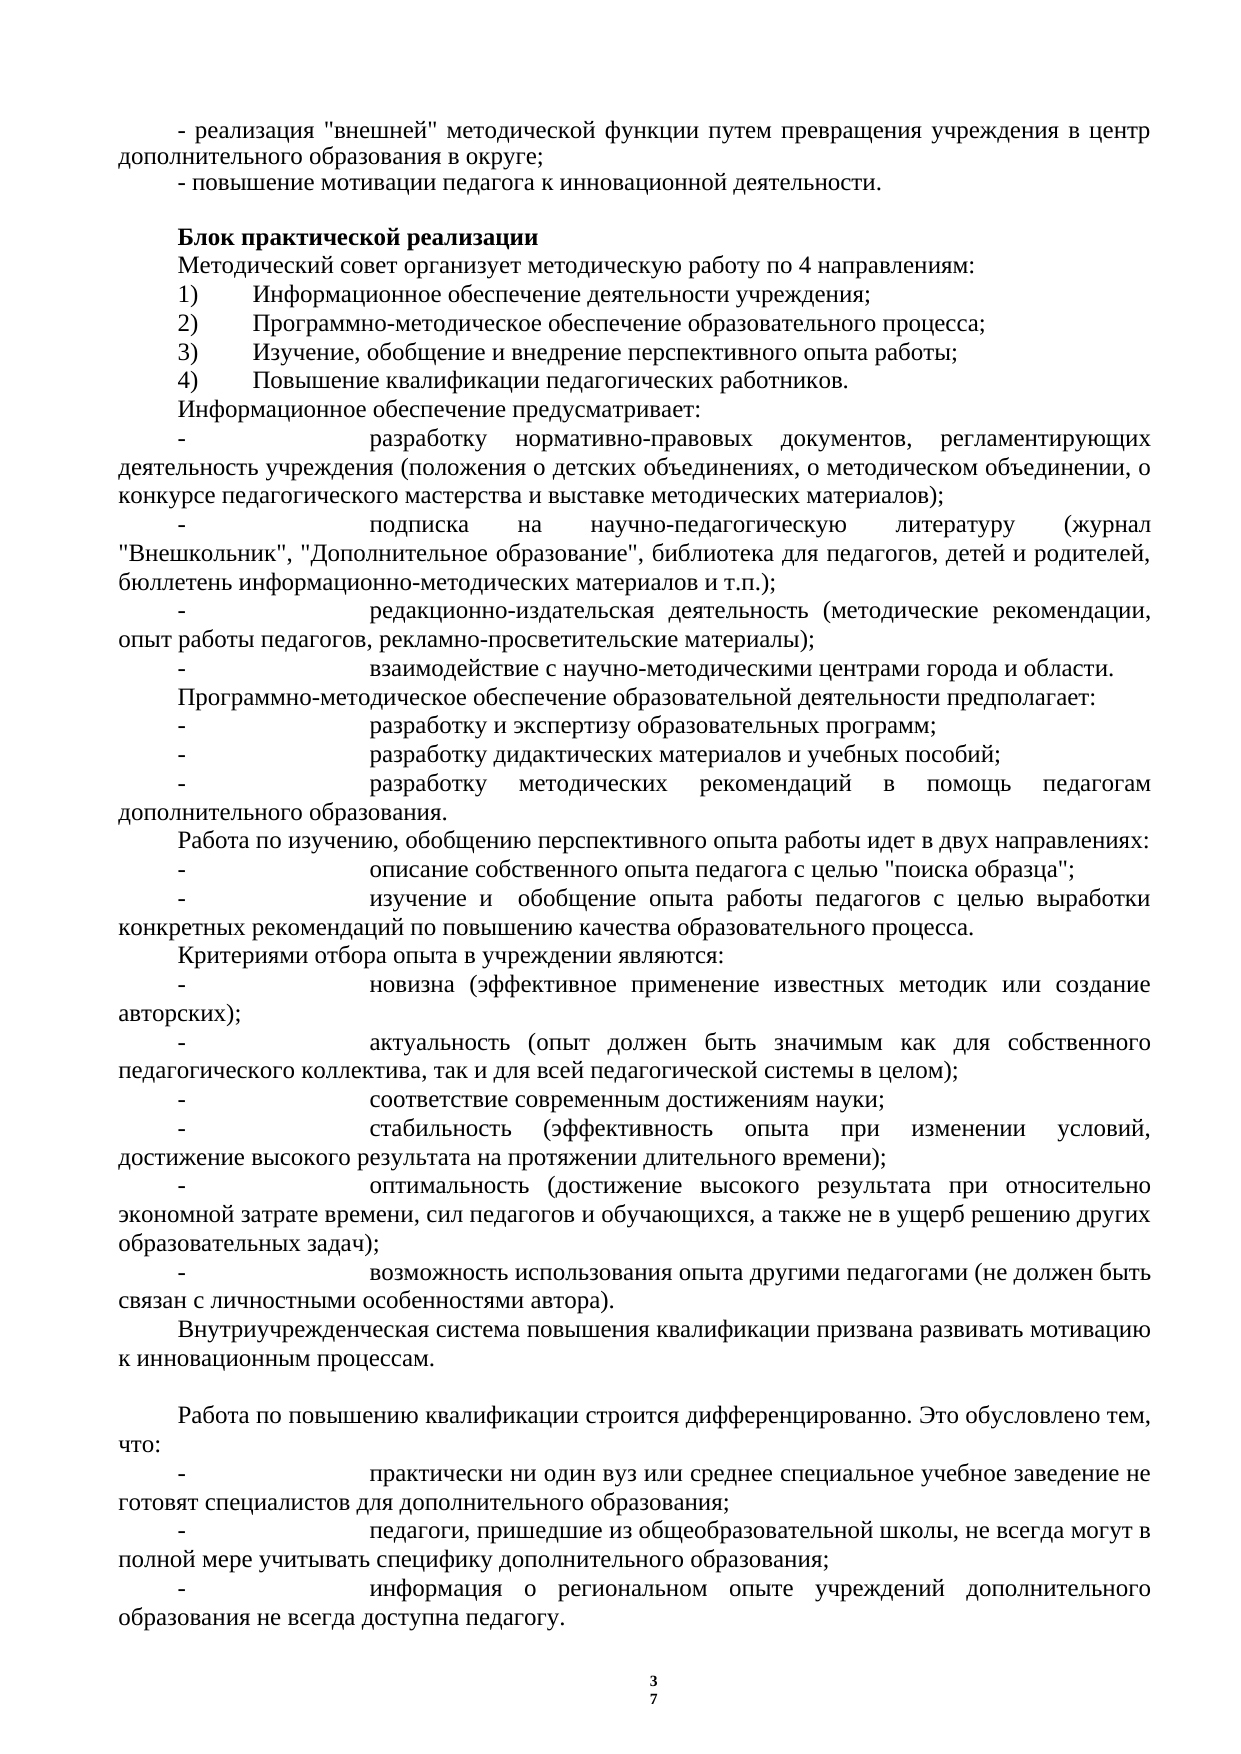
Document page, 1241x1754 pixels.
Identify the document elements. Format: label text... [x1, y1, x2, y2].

list описание собственного опыта педагога с целью "поиска образца"; [118, 854, 1152, 883]
text - повышение мотивации педагога к инновационной деятельности. [118, 170, 1152, 196]
list изучение и обобщение опыта работы педагогов с целью выработки конкретных рекомендаций по повышению качества образовательного процесса. [118, 883, 1152, 940]
list стабильность (эффективность опыта при изменении условий, достижение высокого результата на протяжении длительного времени); [118, 1113, 1152, 1170]
list информация о региональном опыте учреждений дополнительного образования не всегда доступна педагогу. [118, 1573, 1152, 1630]
list новизна (эффективное применение известных методик или создание авторских); [118, 969, 1152, 1027]
list редакционно-издательская деятельность (методические рекомендации, опыт работы педагогов, рекламно-просветительские материалы); [118, 595, 1152, 653]
text Работа по изучению, обобщению перспективного опыта работы идет в двух направлениях: [118, 825, 1152, 854]
list оптимальность (достижение высокого результата при относительно экономной затрате времени, сил педагогов и обучающихся, а также не в ущерб решению других образовательных задач); [118, 1170, 1152, 1257]
list Повышение квалификации педагогических работников. [118, 365, 1152, 394]
list взаимодействие с научно-методическими центрами города и области. [118, 653, 1152, 682]
list практически ни один вуз или среднее специальное учебное заведение не готовят специалистов для дополнительного образования; [118, 1458, 1152, 1515]
list разработку методических рекомендаций в помощь педагогам дополнительного образования. [118, 768, 1152, 825]
list подписка на научно-педагогическую литературу (журнал "Внешкольник", "Дополнительное образование", библиотека для педагогов, детей и родителей, бюллетень информационно-методических материалов и т.п.); [118, 509, 1152, 595]
list Изучение, обобщение и внедрение перспективного опыта работы; [118, 337, 1152, 365]
text Методический совет организует методическую работу по 4 направлениям: [118, 250, 1152, 279]
list Информационное обеспечение деятельности учреждения; [118, 279, 1152, 308]
list педагоги, пришедшие из общеобразовательной школы, не всегда могут в полной мере учитывать специфику дополнительного образования; [118, 1515, 1152, 1573]
text - реализация "внешней" методической функции путем превращения учреждения в центр дополнительного образования в округе; [118, 118, 1152, 170]
text Критериями отбора опыта в учреждении являются: [118, 940, 1152, 969]
list возможность использования опыта другими педагогами (не должен быть связан с личностными особенностями автора). [118, 1257, 1152, 1314]
list разработку нормативно-правовых документов, регламентирующих деятельность учреждения (положения о детских объединениях, о методическом объединении, о конкурсе педагогического мастерства и выставке методических материалов); [118, 423, 1152, 509]
text Работа по повышению квалификации строится дифференцированно. Это обусловлено тем, что: [118, 1400, 1152, 1458]
text Информационное обеспечение предусматривает: [118, 394, 1152, 423]
list актуальность (опыт должен быть значимым как для собственного педагогического коллектива, так и для всей педагогической системы в целом); [118, 1027, 1152, 1084]
list Программно-методическое обеспечение образовательного процесса; [118, 308, 1152, 337]
list разработку дидактических материалов и учебных пособий; [118, 739, 1152, 768]
text Программно-методическое обеспечение образовательной деятельности предполагает: [118, 682, 1152, 710]
list соответствие современным достижениям науки; [118, 1084, 1152, 1113]
list разработку и экспертизу образовательных программ; [118, 710, 1152, 739]
text Внутриучрежденческая система повышения квалификации призвана развивать мотивацию к инновационным процессам. [118, 1314, 1152, 1372]
text Блок практической реализации [118, 222, 1152, 250]
